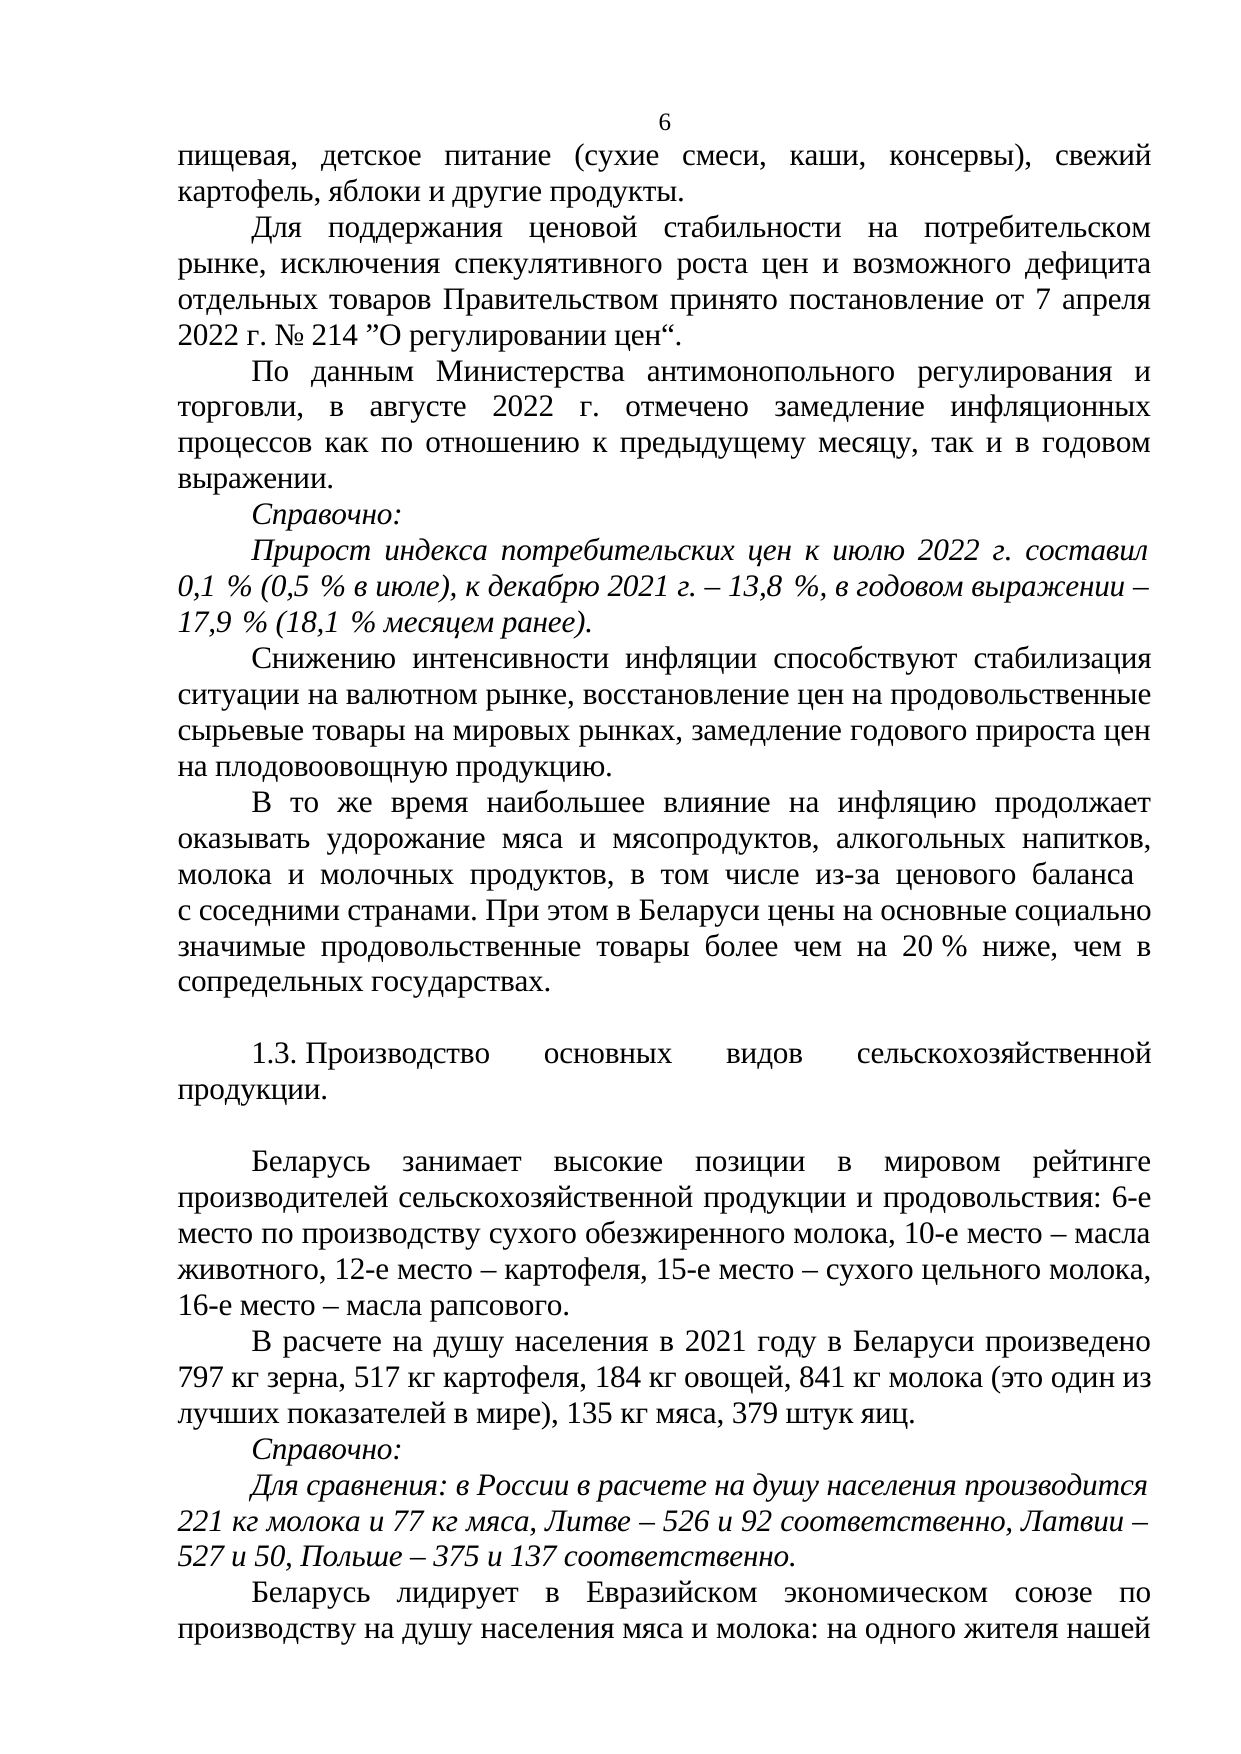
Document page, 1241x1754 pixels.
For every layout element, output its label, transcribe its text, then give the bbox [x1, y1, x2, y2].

text По данным Министерства антимонопольного регулирования и торговли, в августе 2022 г. отмечено замедление инфляционных процессов как по отношению к предыдущему месяцу, так и в годовом выражении. [177, 352, 1152, 496]
text В то же время наибольшее влияние на инфляцию продолжает оказывать удорожание мяса и мясопродуктов, алкогольных напитков, молока и молочных продуктов, в том числе из-за ценового баланса с соседними странами. При этом в Беларуси цены на основные социально значимые продовольственные товары более чем на 20 % ниже, чем в сопредельных государствах. [177, 783, 1152, 999]
text Справочно: [177, 1430, 1152, 1466]
text Для поддержания ценовой стабильности на потребительском рынке, исключения спекулятивного роста цен и возможного дефицита отдельных товаров Правительством принято постановление от 7 апреля 2022 г. № 214 ”О регулировании цен“. [177, 208, 1152, 352]
text Беларусь занимает высокие позиции в мировом рейтинге производителей сельскохозяйственной продукции и продовольствия: 6-е место по производству сухого обезжиренного молока, 10-е место – масла животного, 12-е место – картофеля, 15-е место – сухого цельного молока, 16-е место – масла рапсового. [177, 1142, 1152, 1322]
text Для сравнения: в России в расчете на душу населения производится 221 кг молока и 77 кг мяса, Литве – 526 и 92 соответственно, Латвии – 527 и 50, Польше – 375 и 137 соответственно. [177, 1466, 1152, 1574]
text В расчете на душу населения в 2021 году в Беларуси произведено 797 кг зерна, 517 кг картофеля, 184 кг овощей, 841 кг молока (это один из лучших показателей в мире), 135 кг мяса, 379 штук яиц. [177, 1322, 1152, 1430]
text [177, 1574, 1152, 1646]
text 1.3. Производство основных видов сельскохозяйственной продукции. [177, 1034, 1152, 1106]
text Снижению интенсивности инфляции способствуют стабилизация ситуации на валютном рынке, восстановление цен на продовольственные сырьевые товары на мировых рынках, замедление годового прироста цен на плодовоовощную продукцию. [177, 639, 1152, 783]
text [177, 136, 1152, 208]
text Справочно: [177, 496, 1152, 531]
text Прирост индекса потребительских цен к июлю 2022 г. составил 0,1 % (0,5 % в июле), к декабрю 2021 г. – 13,8 %, в годовом выражении – 17,9 % (18,1 % месяцем ранее). [177, 531, 1152, 639]
